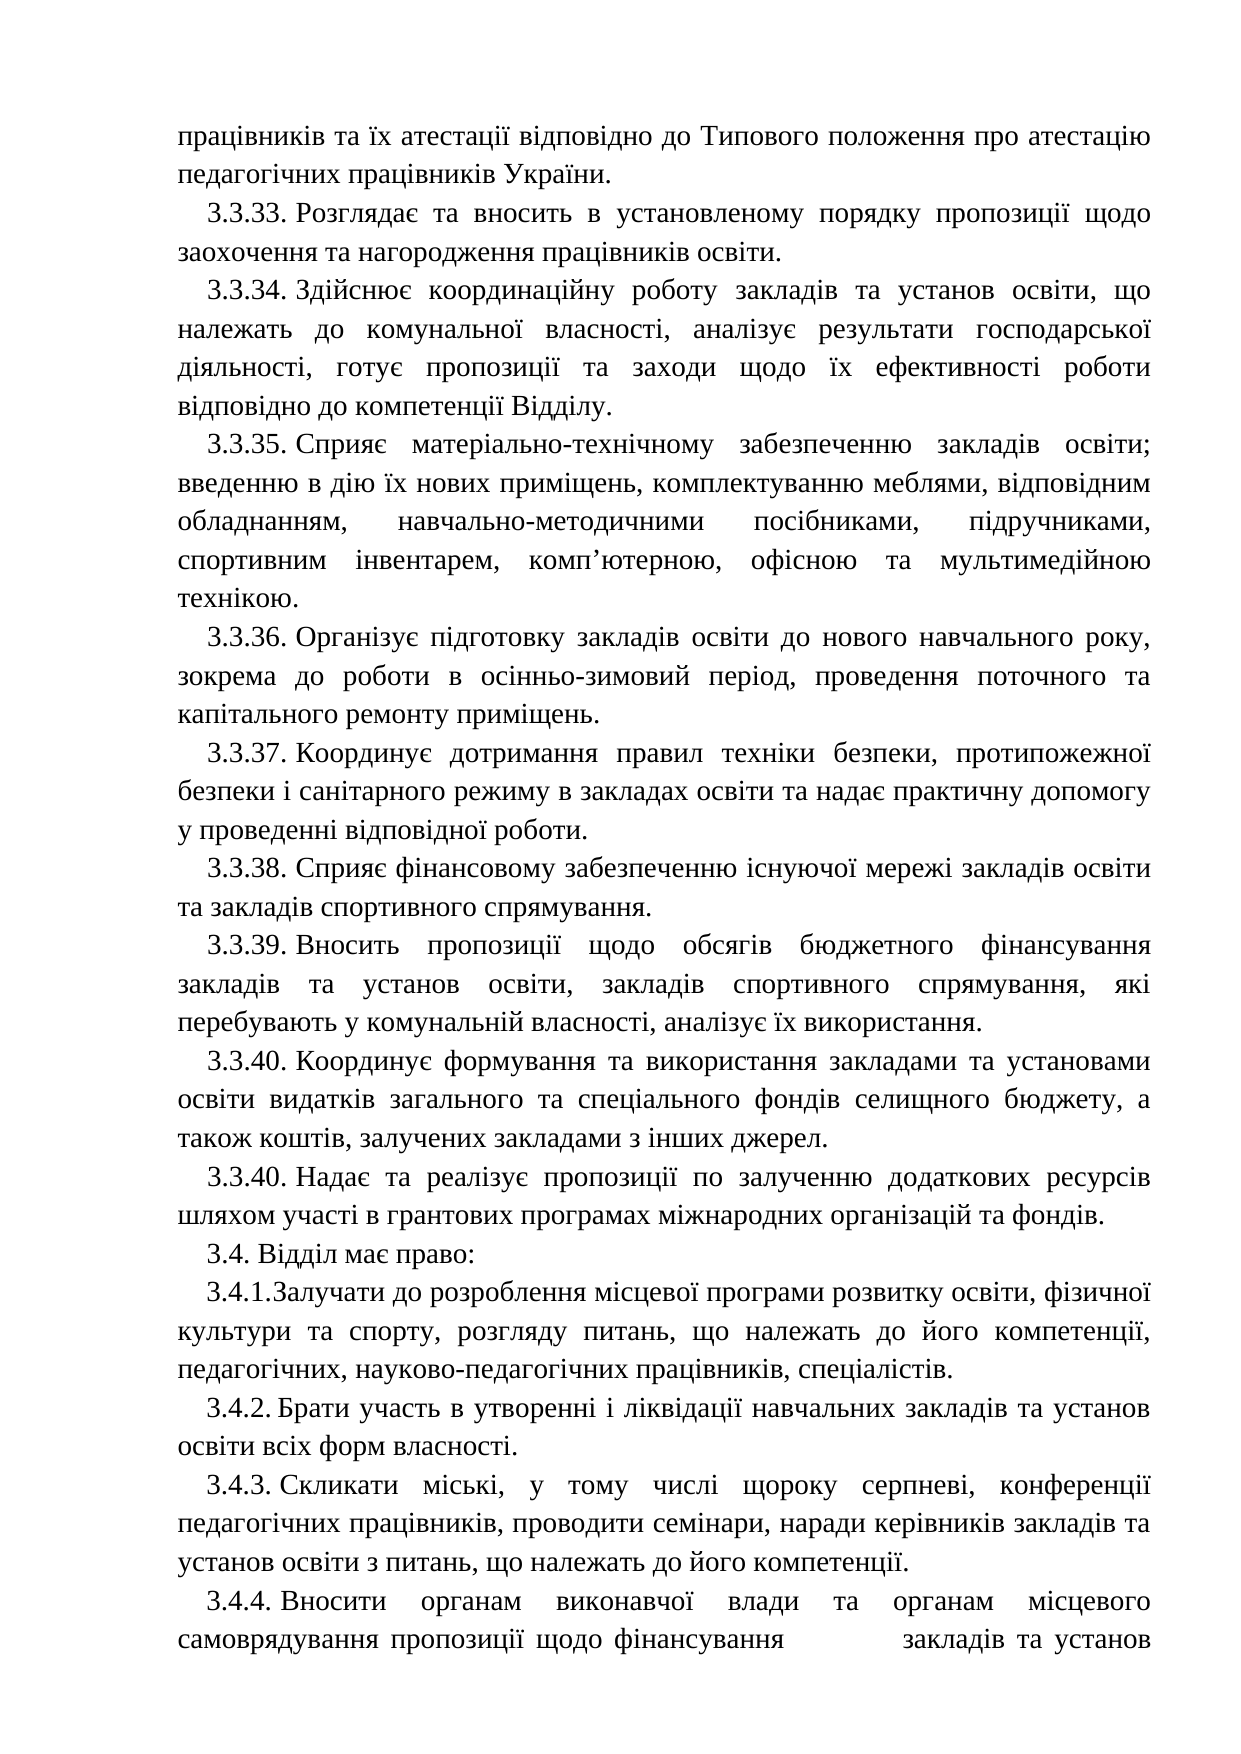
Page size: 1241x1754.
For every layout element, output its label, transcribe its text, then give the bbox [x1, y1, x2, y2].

list Координує дотримання правил техніки безпеки, протипожежної безпеки і санітарного режиму в закладах освіти та надає практичну допомогу у проведенні відповідної роботи. [177, 735, 1152, 845]
text 3.4. Відділ має право: [206, 1236, 1152, 1269]
list Здійснює координаційну роботу закладів та установ освіти, що належать до комунальної власності, аналізує результати господарської діяльності, готує пропозиції та заходи щодо їх ефективності роботи відповідно до компетенції Відділу. [177, 272, 1152, 421]
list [177, 1583, 1152, 1655]
list Сприяє матеріально-технічному забезпеченню закладів освіти; введенню в дію їх нових приміщень, комплектуванню меблями, відповідним обладнанням, навчально-методичними посібниками, підручниками, спортивним інвентарем, комп’ютерною, офісною та мультимедійною технікою. [177, 426, 1152, 614]
list Організує підготовку закладів освіти до нового навчального року, зокрема до роботи в осінньо-зимовий період, проведення поточного та капітального ремонту приміщень. [177, 619, 1152, 730]
list Скликати міські, у тому числі щороку серпневі, конференції педагогічних працівників, проводити семінари, наради керівників закладів та установ освіти з питань, що належать до його компетенції. [177, 1467, 1152, 1578]
list Залучати до розроблення місцевої програми розвитку освіти, фізичної культури та спорту, розгляду питань, що належать до його компетенції, педагогічних, науково-педагогічних працівників, спеціалістів. [177, 1274, 1152, 1385]
list Надає та реалізує пропозиції по залученню додаткових ресурсів шляхом участі в грантових програмах міжнародних організацій та фондів. [177, 1159, 1152, 1231]
list Вносить пропозиції щодо обсягів бюджетного фінансування закладів та установ освіти, закладів спортивного спрямування, які перебувають у комунальній власності, аналізує їх використання. [177, 927, 1152, 1038]
list Координує формування та використання закладами та установами освіти видатків загального та спеціального фондів селищного бюджету, а також коштів, залучених закладами з інших джерел. [177, 1043, 1152, 1154]
list Сприяє фінансовому забезпеченню існуючої мережі закладів освіти та закладів спортивного спрямування. [177, 850, 1152, 922]
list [177, 118, 1152, 190]
list Брати участь в утворенні і ліквідації навчальних закладів та установ освіти всіх форм власності. [177, 1390, 1152, 1462]
list Розглядає та вносить в установленому порядку пропозиції щодо заохочення та нагородження працівників освіти. [177, 195, 1152, 267]
